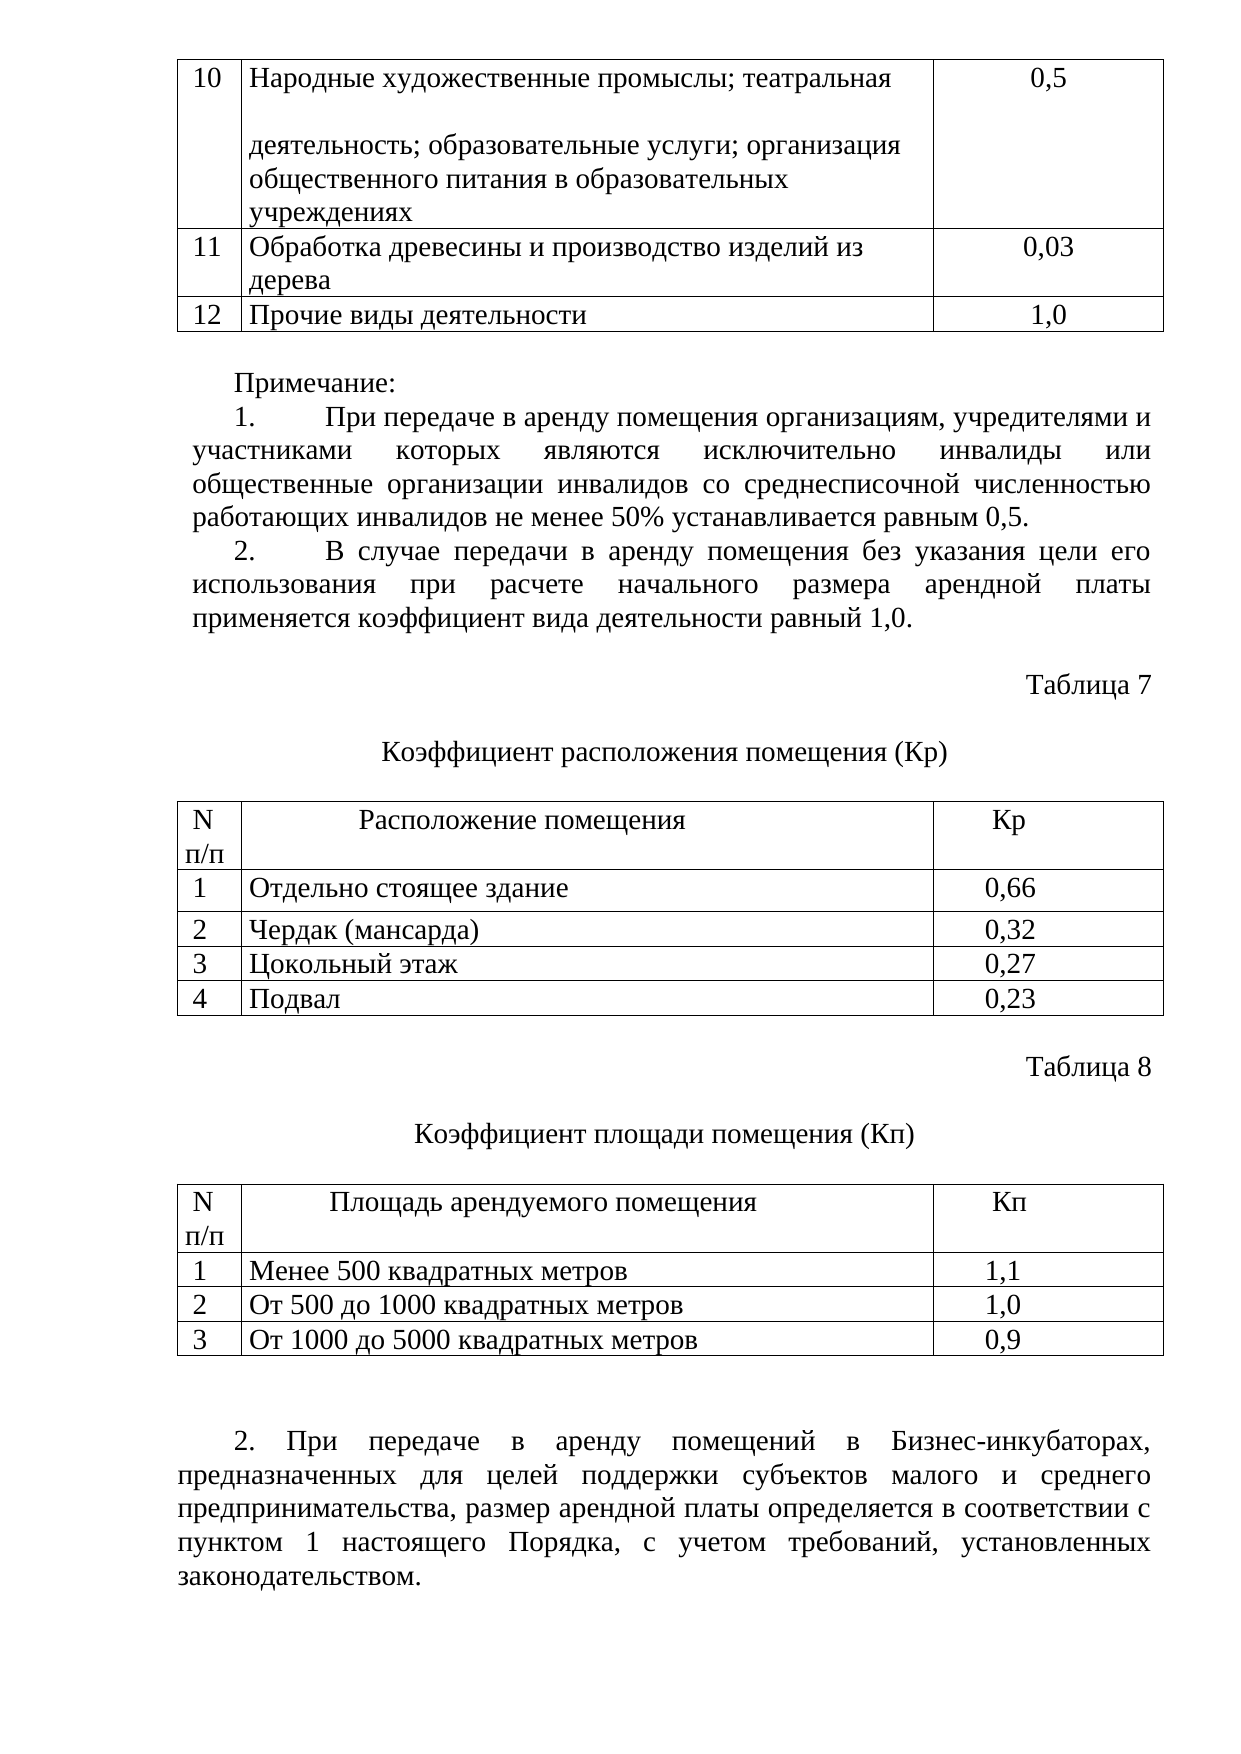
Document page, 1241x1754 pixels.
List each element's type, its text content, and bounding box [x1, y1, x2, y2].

table_cell 11 [178, 229, 241, 296]
table_cell 0,5 [934, 60, 1163, 228]
text Таблица 8 [177, 1049, 1152, 1083]
table_cell 0,23 [934, 981, 1163, 1015]
table_cell 3 [178, 1322, 241, 1355]
table_cell Прочие виды деятельности [242, 297, 933, 331]
table_cell 2 [178, 1287, 241, 1321]
table_cell Народные художественные промыслы; театральная деятельность; образовательные услуги; организация общественного питания в образовательных учреждениях [242, 60, 933, 228]
table_cell 1 [178, 870, 241, 911]
table_cell 10 [178, 60, 241, 228]
table_header Площадь арендуемого помещения [242, 1185, 933, 1252]
table_cell Менее 500 квадратных метров [242, 1253, 933, 1286]
table_cell 0,66 [934, 870, 1163, 911]
table_cell 0,32 [934, 912, 1163, 946]
table_cell 3 [178, 947, 241, 980]
table_header N п/п [178, 1185, 241, 1252]
table_cell 0,03 [934, 229, 1163, 296]
table_cell Цокольный этаж [242, 947, 933, 980]
text Таблица 7 [177, 667, 1152, 701]
table_header Расположение помещения [242, 802, 933, 869]
table_cell 1,0 [934, 297, 1163, 331]
text Коэффициент площади помещения (Кп) [177, 1116, 1152, 1150]
table_cell Обработка древесины и производство изделий из дерева [242, 229, 933, 296]
text 2. При передаче в аренду помещений в Бизнес-инкубаторах, предназначенных для целей поддержки субъектов малого и среднего предпринимательства, размер арендной платы определяется в соответствии с пунктом 1 настоящего Порядка, с учетом требований, установленных законодательством. [177, 1423, 1152, 1591]
list При передаче в аренду помещения организациям, учредителями и участниками которых являются исключительно инвалиды или общественные организации инвалидов со среднесписочной численностью работающих инвалидов не менее 50% устанавливается равным 0,5. [192, 399, 1152, 533]
table_cell 4 [178, 981, 241, 1015]
table_cell 0,9 [934, 1322, 1163, 1355]
table_cell 12 [178, 297, 241, 331]
table_cell 2 [178, 912, 241, 946]
text Коэффициент расположения помещения (Кр) [177, 734, 1152, 768]
list В случае передачи в аренду помещения без указания цели его использования при расчете начального размера арендной платы применяется коэффициент вида деятельности равный 1,0. [192, 533, 1152, 633]
table_cell Чердак (мансарда) [242, 912, 933, 946]
table_header Кр [934, 802, 1163, 869]
table_header N п/п [178, 802, 241, 869]
table_cell 1,1 [934, 1253, 1163, 1286]
table_cell Подвал [242, 981, 933, 1015]
text Примечание: [177, 365, 1152, 399]
table_cell 1 [178, 1253, 241, 1286]
table_cell 1,0 [934, 1287, 1163, 1321]
table_cell От 1000 до 5000 квадратных метров [242, 1322, 933, 1355]
table_cell От 500 до 1000 квадратных метров [242, 1287, 933, 1321]
table_cell 0,27 [934, 947, 1163, 980]
table_header Кп [934, 1185, 1163, 1252]
table_cell Отдельно стоящее здание [242, 870, 933, 911]
